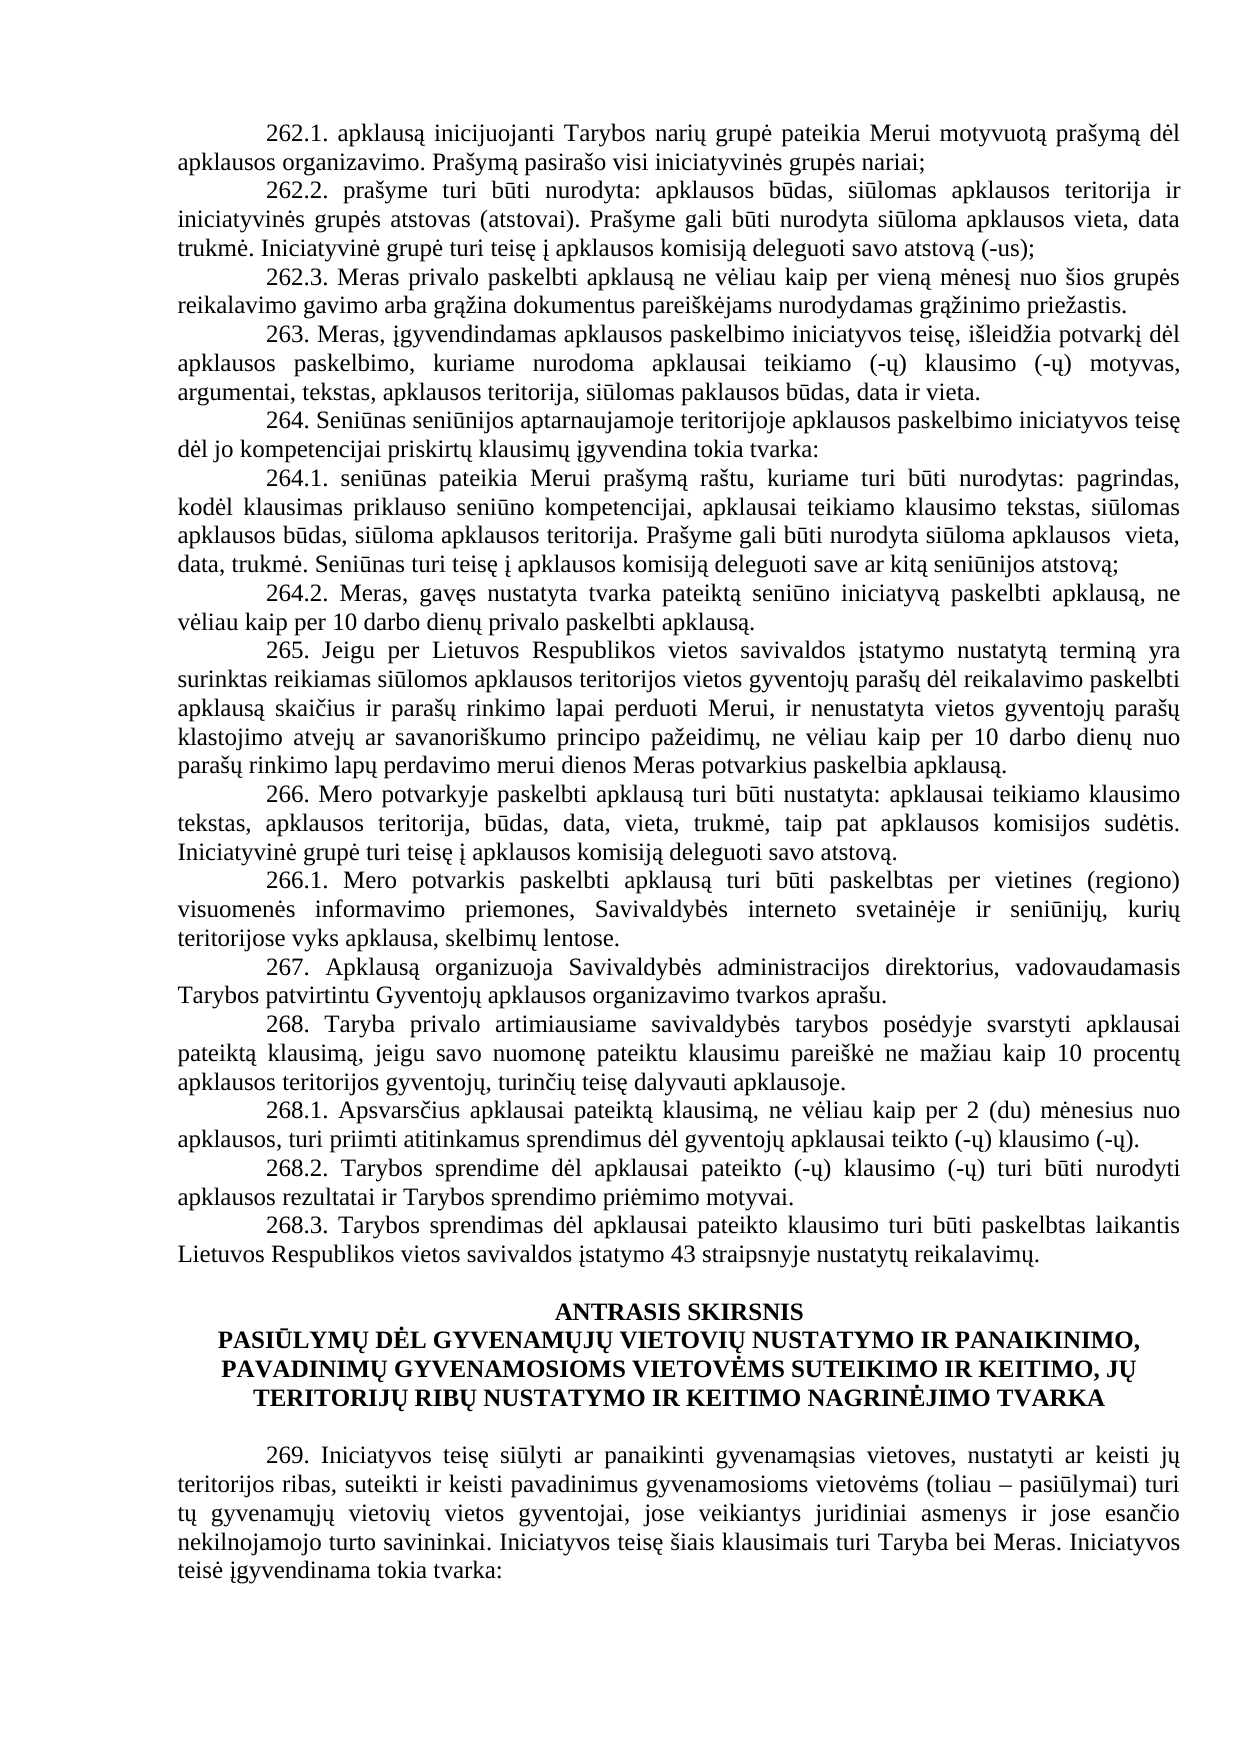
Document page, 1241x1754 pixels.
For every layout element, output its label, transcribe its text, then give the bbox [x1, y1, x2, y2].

text 268. Taryba privalo artimiausiame savivaldybės tarybos posėdyje svarstyti apklausai pateiktą klausimą, jeigu savo nuomonę pateiktu klausimu pareiškė ne mažiau kaip 10 procentų apklausos teritorijos gyventojų, turinčių teisę dalyvauti apklausoje. [177, 1009, 1181, 1096]
text 262.1. apklausą inicijuojanti Tarybos narių grupė pateikia Merui motyvuotą prašymą dėl apklausos organizavimo. Prašymą pasirašo visi iniciatyvinės grupės nariai; [177, 118, 1181, 176]
text 264.2. Meras, gavęs nustatyta tvarka pateiktą seniūno iniciatyvą paskelbti apklausą, ne vėliau kaip per 10 darbo dienų privalo paskelbti apklausą. [177, 578, 1181, 636]
text 264.1. seniūnas pateikia Merui prašymą raštu, kuriame turi būti nurodytas: pagrindas, kodėl klausimas priklauso seniūno kompetencijai, apklausai teikiamo klausimo tekstas, siūlomas apklausos būdas, siūloma apklausos teritorija. Prašyme gali būti nurodyta siūloma apklausos vieta, data, trukmė. Seniūnas turi teisę į apklausos komisiją deleguoti save ar kitą seniūnijos atstovą; [177, 463, 1181, 578]
text 268.2. Tarybos sprendime dėl apklausai pateikto (-ų) klausimo (-ų) turi būti nurodyti apklausos rezultatai ir Tarybos sprendimo priėmimo motyvai. [177, 1153, 1181, 1211]
text 268.3. Tarybos sprendimas dėl apklausai pateikto klausimo turi būti paskelbtas laikantis Lietuvos Respublikos vietos savivaldos įstatymo 43 straipsnyje nustatytų reikalavimų. [177, 1211, 1181, 1268]
text ANTRASIS SKIRSNIS [177, 1297, 1181, 1326]
text PASIŪLYMŲ DĖL GYVENAMŲJŲ VIETOVIŲ NUSTATYMO IR PANAIKINIMO, PAVADINIMŲ GYVENAMOSIOMS VIETOVĖMS SUTEIKIMO IR KEITIMO, JŲ TERITORIJŲ RIBŲ NUSTATYMO IR KEITIMO NAGRINĖJIMO TVARKA [177, 1326, 1181, 1412]
text 262.3. Meras privalo paskelbti apklausą ne vėliau kaip per vieną mėnesį nuo šios grupės reikalavimo gavimo arba grąžina dokumentus pareiškėjams nurodydamas grąžinimo priežastis. [177, 262, 1181, 319]
text 265. Jeigu per Lietuvos Respublikos vietos savivaldos įstatymo nustatytą terminą yra surinktas reikiamas siūlomos apklausos teritorijos vietos gyventojų parašų dėl reikalavimo paskelbti apklausą skaičius ir parašų rinkimo lapai perduoti Merui, ir nenustatyta vietos gyventojų parašų klastojimo atvejų ar savanoriškumo principo pažeidimų, ne vėliau kaip per 10 darbo dienų nuo parašų rinkimo lapų perdavimo merui dienos Meras potvarkius paskelbia apklausą. [177, 636, 1181, 779]
text 266.1. Mero potvarkis paskelbti apklausą turi būti paskelbtas per vietines (regiono) visuomenės informavimo priemones, Savivaldybės interneto svetainėje ir seniūnijų, kurių teritorijose vyks apklausa, skelbimų lentose. [177, 866, 1181, 952]
text 267. Apklausą organizuoja Savivaldybės administracijos direktorius, vadovaudamasis Tarybos patvirtintu Gyventojų apklausos organizavimo tvarkos aprašu. [177, 952, 1181, 1009]
text 264. Seniūnas seniūnijos aptarnaujamoje teritorijoje apklausos paskelbimo iniciatyvos teisę dėl jo kompetencijai priskirtų klausimų įgyvendina tokia tvarka: [177, 406, 1181, 463]
text 266. Mero potvarkyje paskelbti apklausą turi būti nustatyta: apklausai teikiamo klausimo tekstas, apklausos teritorija, būdas, data, vieta, trukmė, taip pat apklausos komisijos sudėtis. Iniciatyvinė grupė turi teisę į apklausos komisiją deleguoti savo atstovą. [177, 779, 1181, 866]
text 262.2. prašyme turi būti nurodyta: apklausos būdas, siūlomas apklausos teritorija ir iniciatyvinės grupės atstovas (atstovai). Prašyme gali būti nurodyta siūloma apklausos vieta, data trukmė. Iniciatyvinė grupė turi teisę į apklausos komisiją deleguoti savo atstovą (-us); [177, 176, 1181, 262]
text 263. Meras, įgyvendindamas apklausos paskelbimo iniciatyvos teisę, išleidžia potvarkį dėl apklausos paskelbimo, kuriame nurodoma apklausai teikiamo (-ų) klausimo (-ų) motyvas, argumentai, tekstas, apklausos teritorija, siūlomas paklausos būdas, data ir vieta. [177, 319, 1181, 406]
text 269. Iniciatyvos teisę siūlyti ar panaikinti gyvenamąsias vietoves, nustatyti ar keisti jų teritorijos ribas, suteikti ir keisti pavadinimus gyvenamosioms vietovėms (toliau – pasiūlymai) turi tų gyvenamųjų vietovių vietos gyventojai, jose veikiantys juridiniai asmenys ir jose esančio nekilnojamojo turto savininkai. Iniciatyvos teisę šiais klausimais turi Taryba bei Meras. Iniciatyvos teisė įgyvendinama tokia tvarka: [177, 1441, 1181, 1584]
text 268.1. Apsvarsčius apklausai pateiktą klausimą, ne vėliau kaip per 2 (du) mėnesius nuo apklausos, turi priimti atitinkamus sprendimus dėl gyventojų apklausai teikto (-ų) klausimo (-ų). [177, 1096, 1181, 1153]
